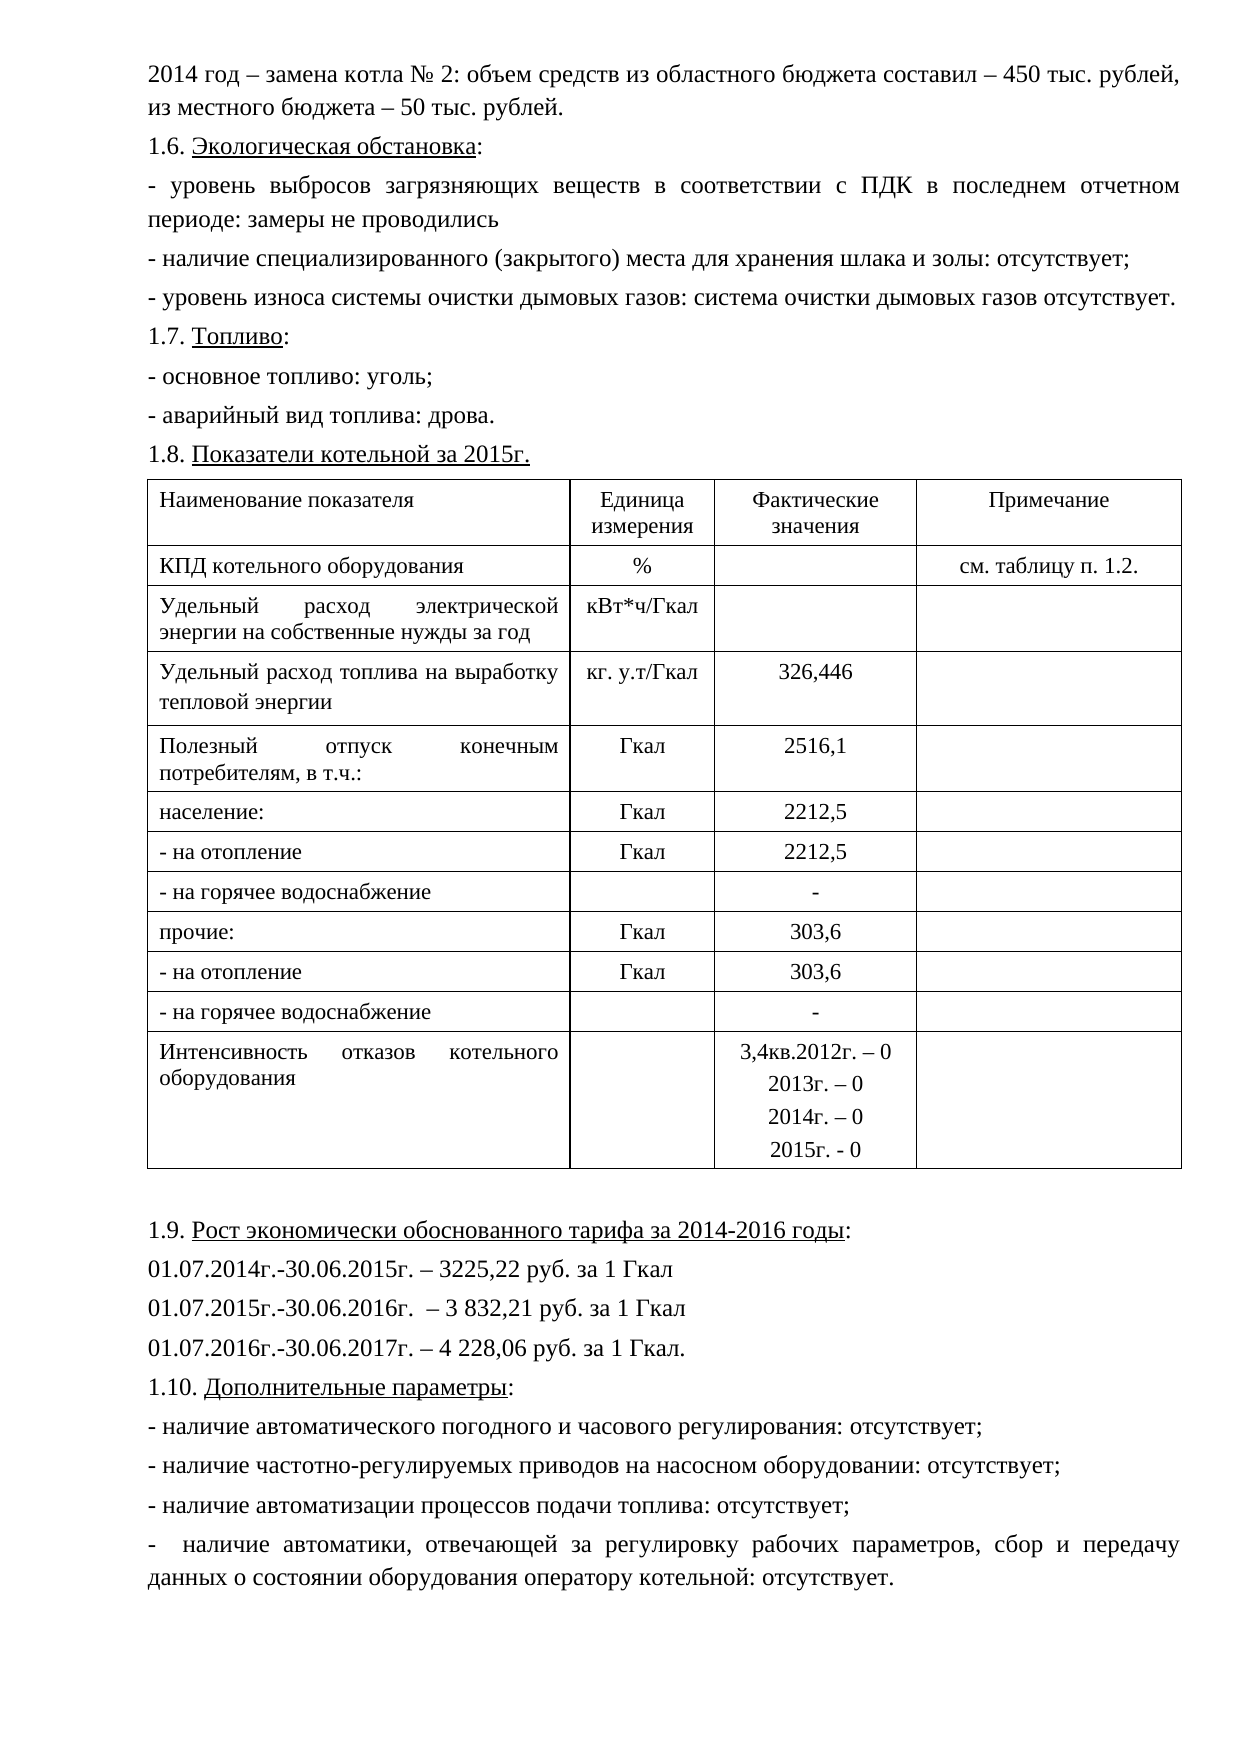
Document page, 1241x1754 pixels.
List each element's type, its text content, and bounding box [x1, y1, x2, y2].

table_cell [917, 992, 1181, 1031]
table_cell [917, 872, 1181, 911]
table_cell кг. у.т/Гкал [571, 652, 714, 725]
table_cell см. таблицу п. 1.2. [917, 546, 1181, 585]
table_cell Гкал [571, 832, 714, 871]
text - наличие специализированного (закрытого) места для хранения шлака и золы: отсутствует; [148, 243, 1181, 272]
table_cell [715, 586, 916, 651]
text - уровень износа системы очистки дымовых газов: система очистки дымовых газов отсутствует. [148, 282, 1181, 311]
table_cell - на отопление [148, 832, 569, 871]
table_cell [917, 586, 1181, 651]
table_cell Гкал [571, 952, 714, 991]
table_cell - на горячее водоснабжение [148, 992, 569, 1031]
table_cell [917, 652, 1181, 725]
table_cell Удельный расход топлива на выработку тепловой энергии [148, 652, 569, 725]
text 1.9. Рост экономически обоснованного тарифа за 2014-2016 годы: [148, 1215, 1181, 1243]
table_cell 303,6 [715, 952, 916, 991]
table_cell [917, 726, 1181, 791]
table_cell 3,4кв.2012г. – 0 2013г. – 0 2014г. – 0 2015г. - 0 [715, 1032, 916, 1168]
text - наличие автоматического погодного и часового регулирования: отсутствует; [148, 1411, 1181, 1440]
text 2014 год – замена котла № 2: объем средств из областного бюджета составил – 450 тыс. рублей, из местного бюджета – 50 тыс. рублей. [148, 59, 1181, 121]
table_cell - [715, 872, 916, 911]
table_cell 303,6 [715, 912, 916, 951]
table_cell [917, 832, 1181, 871]
text - наличие частотно-регулируемых приводов на насосном оборудовании: отсутствует; [148, 1450, 1181, 1479]
table_cell прочие: [148, 912, 569, 951]
text - наличие автоматизации процессов подачи топлива: отсутствует; [148, 1490, 1181, 1518]
table_cell [571, 992, 714, 1031]
text - аварийный вид топлива: дрова. [148, 400, 1181, 429]
table_cell население: [148, 792, 569, 831]
table_header Единица измерения [571, 480, 714, 545]
table_cell Удельный расход электрической энергии на собственные нужды за год [148, 586, 569, 651]
text 01.07.2014г.-30.06.2015г. – 3225,22 руб. за 1 Гкал [148, 1254, 1181, 1283]
table_cell % [571, 546, 714, 585]
table_header Примечание [917, 480, 1181, 545]
table_cell 2212,5 [715, 792, 916, 831]
table_cell [917, 952, 1181, 991]
text 01.07.2016г.-30.06.2017г. – 4 228,06 руб. за 1 Гкал. [148, 1333, 1181, 1361]
table_cell 2212,5 [715, 832, 916, 871]
text 1.8. Показатели котельной за 2015г. [148, 439, 1181, 468]
table_cell Гкал [571, 792, 714, 831]
table_cell кВт*ч/Гкал [571, 586, 714, 651]
table_header Фактические значения [715, 480, 916, 545]
table_cell 2516,1 [715, 726, 916, 791]
table_cell [571, 872, 714, 911]
table_cell - на горячее водоснабжение [148, 872, 569, 911]
text 1.6. Экологическая обстановка: [148, 131, 1181, 160]
table_cell [917, 912, 1181, 951]
table_cell КПД котельного оборудования [148, 546, 569, 585]
table_cell [917, 792, 1181, 831]
table_cell 326,446 [715, 652, 916, 725]
table_cell Интенсивность отказов котельного оборудования [148, 1032, 569, 1168]
table_cell Полезный отпуск конечным потребителям, в т.ч.: [148, 726, 569, 791]
text 1.10. Дополнительные параметры: [148, 1372, 1181, 1401]
text - основное топливо: уголь; [148, 361, 1181, 389]
table_cell - на отопление [148, 952, 569, 991]
table_cell [715, 546, 916, 585]
table_cell Гкал [571, 912, 714, 951]
text 1.7. Топливо: [148, 321, 1181, 350]
table_cell [571, 1032, 714, 1168]
text - наличие автоматики, отвечающей за регулировку рабочих параметров, сбор и передачу данных о состоянии оборудования оператору котельной: отсутствует. [148, 1529, 1181, 1591]
table_cell - [715, 992, 916, 1031]
table_cell Гкал [571, 726, 714, 791]
text 01.07.2015г.-30.06.2016г. – 3 832,21 руб. за 1 Гкал [148, 1293, 1181, 1322]
table_header Наименование показателя [148, 480, 569, 545]
text - уровень выбросов загрязняющих веществ в соответствии с ПДК в последнем отчетном периоде: замеры не проводились [148, 171, 1181, 232]
table_cell [917, 1032, 1181, 1168]
